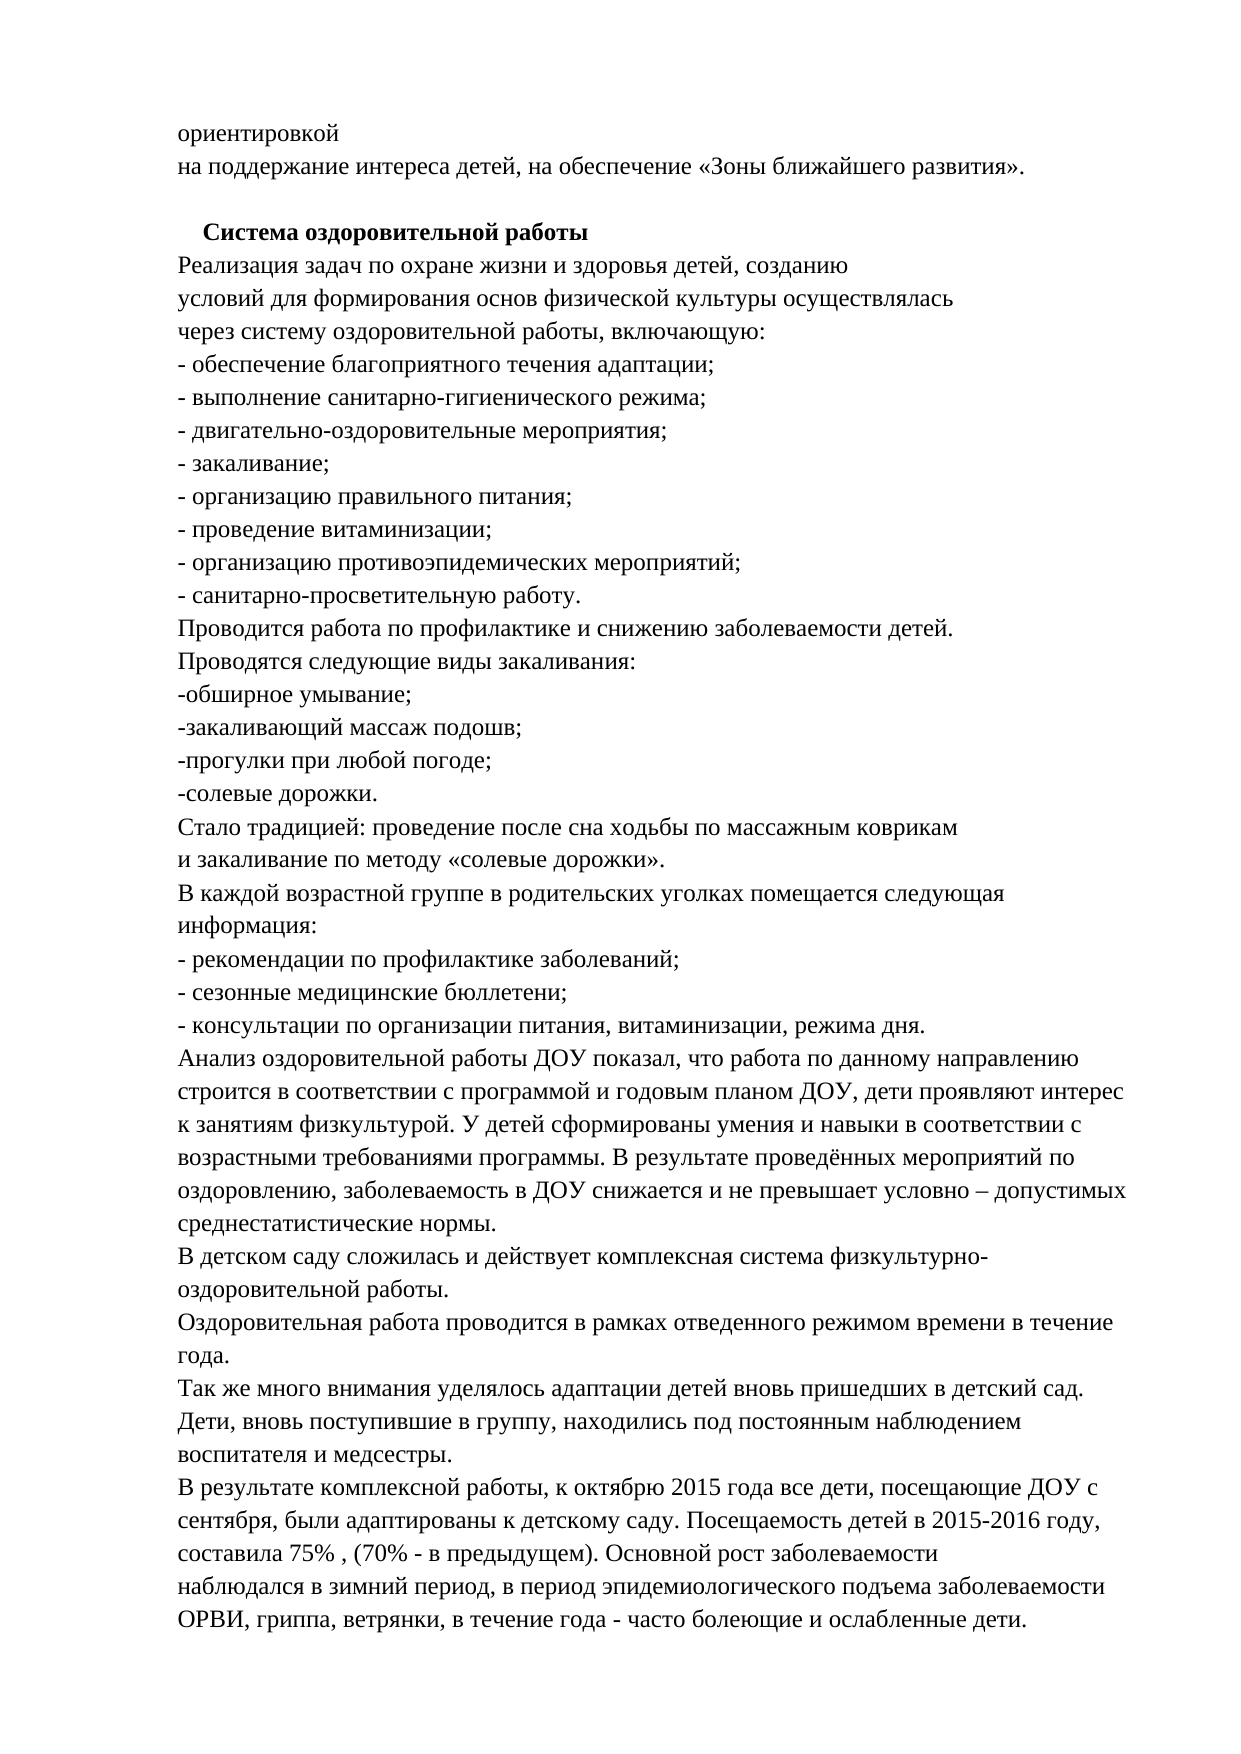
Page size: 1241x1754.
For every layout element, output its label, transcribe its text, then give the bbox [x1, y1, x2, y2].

text через систему оздоровительной работы, включающую: [177, 316, 1152, 345]
text Проводятся следующие виды закаливания: [177, 646, 1152, 675]
text Проводится работа по профилактике и снижению заболеваемости детей. [177, 613, 1152, 642]
text Стало традицией: проведение после сна ходьбы по массажным коврикам [177, 812, 1152, 840]
text среднестатистические нормы. [177, 1208, 1152, 1237]
text -закаливающий массаж подошв; [177, 712, 1152, 741]
text - сезонные медицинские бюллетени; [177, 977, 1152, 1005]
text -солевые дорожки. [177, 778, 1152, 807]
text Реализация задач по охране жизни и здоровья детей, созданию [177, 250, 1152, 279]
text на поддержание интереса детей, на обеспечение «Зоны ближайшего развития». [177, 151, 1152, 180]
text - выполнение санитарно-гигиенического режима; [177, 382, 1152, 411]
text - двигательно-оздоровительные мероприятия; [177, 415, 1152, 444]
text - рекомендации по профилактике заболеваний; [177, 944, 1152, 972]
text Дети, вновь поступившие в группу, находились под постоянным наблюдением воспитателя и медсестры. [177, 1406, 1152, 1468]
text - организацию противоэпидемических мероприятий; [177, 547, 1152, 576]
text Система оздоровительной работы [177, 217, 1152, 246]
text строится в соответствии с программой и годовым планом ДОУ, дети проявляют интерес [177, 1076, 1152, 1104]
text В результате комплексной работы, к октябрю 2015 года все дети, посещающие ДОУ с сентября, были адаптированы к детскому саду. Посещаемость детей в 2015-2016 году, [177, 1472, 1152, 1534]
text - проведение витаминизации; [177, 514, 1152, 543]
text - консультации по организации питания, витаминизации, режима дня. [177, 1010, 1152, 1038]
text В детском саду сложилась и действует комплексная система физкультурно-оздоровительной работы. [177, 1241, 1152, 1303]
text и закаливание по методу «солевые дорожки». [177, 844, 1152, 873]
text условий для формирования основ физической культуры осуществлялась [177, 283, 1152, 312]
text наблюдался в зимний период, в период эпидемиологического подъема заболеваемости ОРВИ, гриппа, ветрянки, в течение года - часто болеющие и ослабленные дети. [177, 1571, 1152, 1633]
text В каждой возрастной группе в родительских уголках помещается следующая информация: [177, 878, 1152, 939]
text - обеспечение благоприятного течения адаптации; [177, 349, 1152, 378]
text Анализ оздоровительной работы ДОУ показал, что работа по данному направлению [177, 1043, 1152, 1071]
text -обширное умывание; [177, 679, 1152, 708]
text Оздоровительная работа проводится в рамках отведенного режимом времени в течение года. [177, 1307, 1152, 1369]
text составила 75% , (70% - в предыдущем). Основной рост заболеваемости [177, 1538, 1152, 1567]
text -прогулки при любой погоде; [177, 746, 1152, 774]
text возрастными требованиями программы. В результате проведённых мероприятий по [177, 1142, 1152, 1171]
text к занятиям физкультурой. У детей сформированы умения и навыки в соответствии с [177, 1109, 1152, 1137]
text - санитарно-просветительную работу. [177, 580, 1152, 609]
text ориентировкой [177, 118, 1152, 147]
text Так же много внимания уделялось адаптации детей вновь пришедших в детский сад. [177, 1373, 1152, 1402]
text оздоровлению, заболеваемость в ДОУ снижается и не превышает условно – допустимых [177, 1175, 1152, 1203]
text - организацию правильного питания; [177, 481, 1152, 510]
text - закаливание; [177, 448, 1152, 477]
